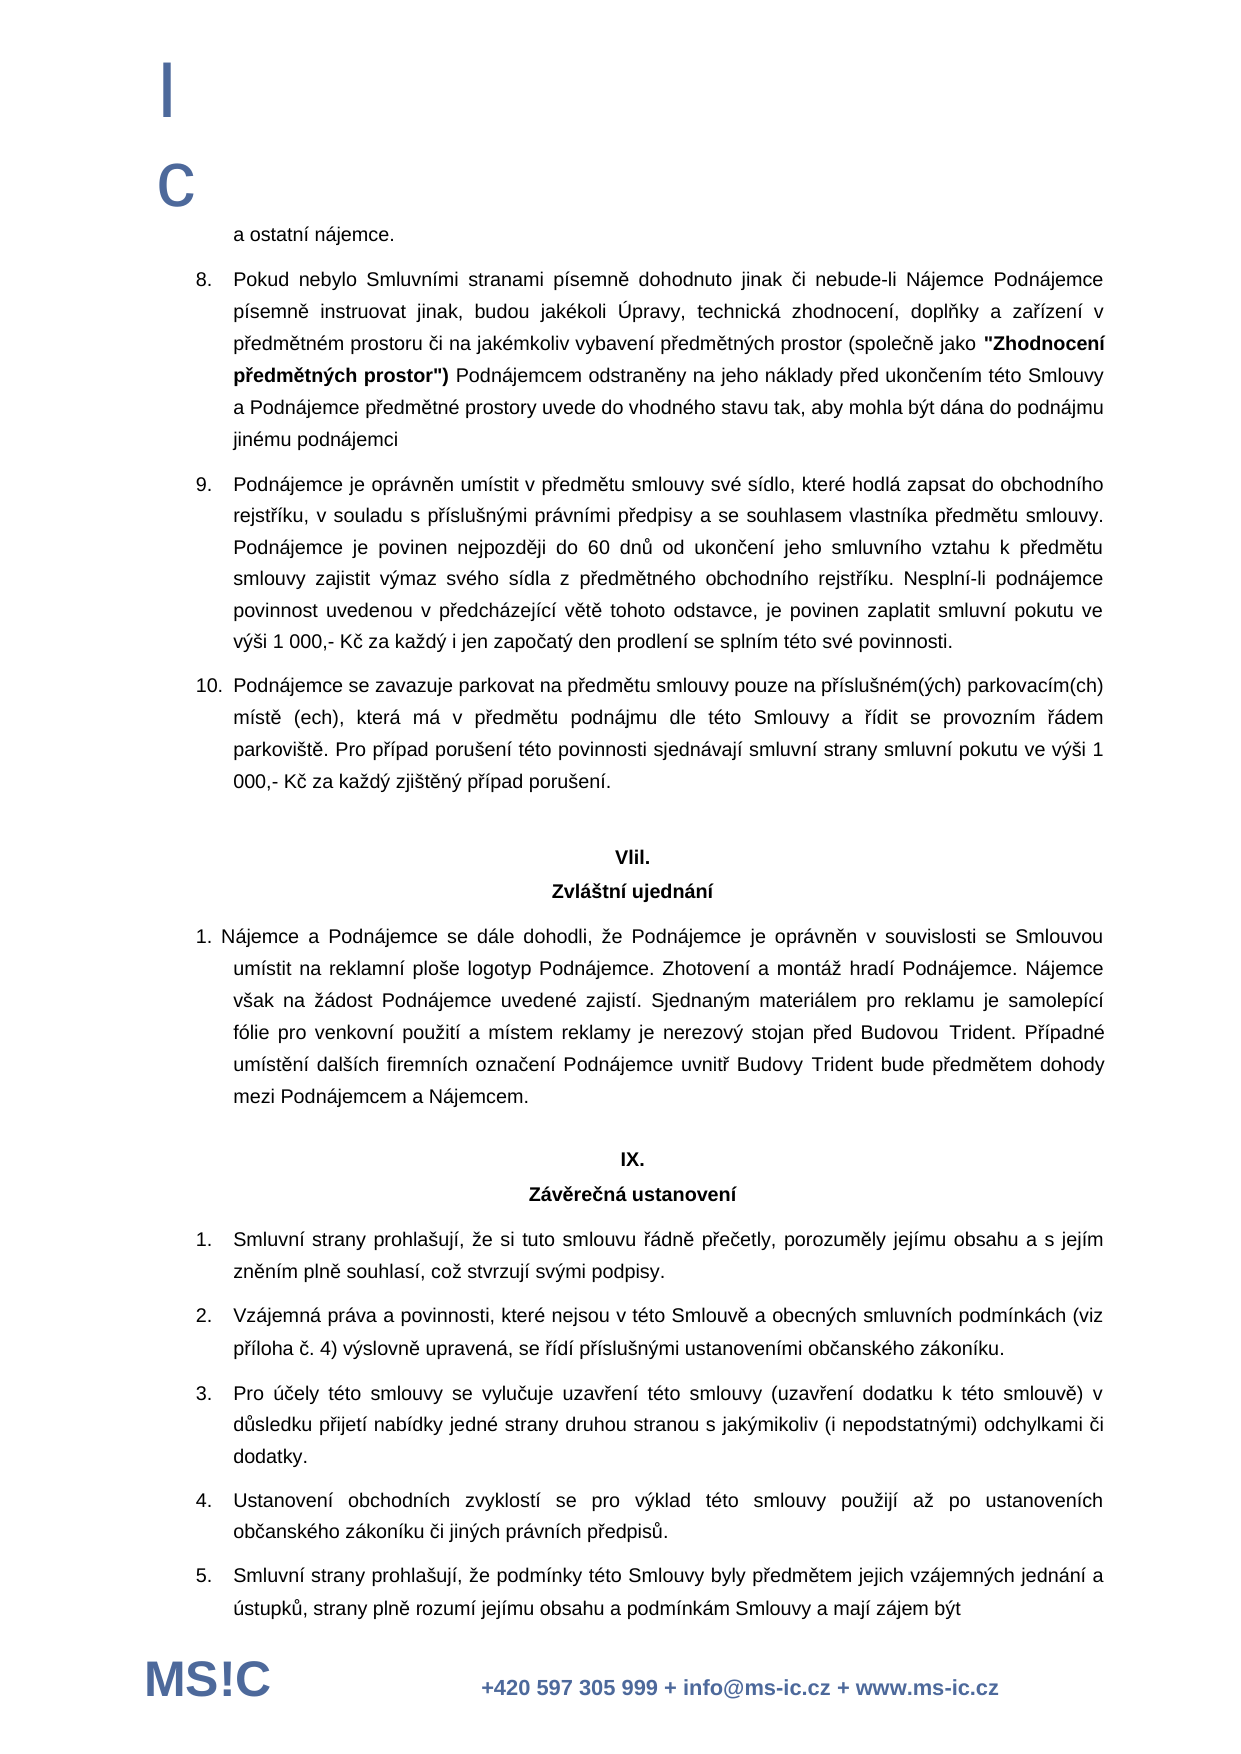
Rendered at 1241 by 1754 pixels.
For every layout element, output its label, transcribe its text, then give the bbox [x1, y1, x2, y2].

list Pokud nebylo Smluvními stranami písemně dohodnuto jinak či nebude-li Nájemce Podnájemce písemně instruovat jinak, budou jakékoli Úpravy, technická zhodnocení, doplňky a zařízení v předmětném prostoru či na jakémkoliv vybavení předmětných prostor (společně jako "Zhodnocení předmětných prostor") Podnájemcem odstraněny na jeho náklady před ukončením této Smlouvy a Podnájemce předmětné prostory uvede do vhodného stavu tak, aby mohla být dána do podnájmu jinému podnájemci [196, 261, 1105, 453]
list Smluvní strany prohlašují, že si tuto smlouvu řádně přečetly, porozuměly jejímu obsahu a s jejím zněním plně souhlasí, což stvrzují svými podpisy. [196, 1221, 1105, 1285]
text a ostatní nájemce. [233, 224, 1105, 246]
text Vlil. [160, 846, 1105, 868]
text 1. Nájemce a Podnájemce se dále dohodli, že Podnájemce je oprávněn v souvislosti se Smlouvou umístit na reklamní ploše logotyp Podnájemce. Zhotovení a montáž hradí Podnájemce. Nájemce však na žádost Podnájemce uvedené zajistí. Sjednaným materiálem pro reklamu je samolepící fólie pro venkovní použití a místem reklamy je nerezový stojan před Budovou Trident. Případné umístění dalších firemních označení Podnájemce uvnitř Budovy Trident bude předmětem dohody mezi Podnájemcem a Nájemcem. [196, 918, 1105, 1110]
text Zvláštní ujednání [160, 881, 1105, 903]
list Podnájemce se zavazuje parkovat na předmětu smlouvy pouze na příslušném(ých) parkovacím(ch) místě (ech), která má v předmětu podnájmu dle této Smlouvy a řídit se provozním řádem parkoviště. Pro případ porušení této povinnosti sjednávají smluvní strany smluvní pokutu ve výši 1 000,- Kč za každý zjištěný případ porušení. [196, 667, 1105, 795]
list Smluvní strany prohlašují, že podmínky této Smlouvy byly předmětem jejich vzájemných jednání a ústupků, strany plně rozumí jejímu obsahu a podmínkám Smlouvy a mají zájem být [196, 1557, 1105, 1620]
text MS!C [144, 1652, 272, 1708]
subtitle I [156, 47, 1105, 136]
subtitle IX. [160, 1149, 1105, 1171]
subtitle c [156, 136, 1105, 224]
list Pro účely této smlouvy se vylučuje uzavření této smlouvy (uzavření dodatku k této smlouvě) v důsledku přijetí nabídky jedné strany druhou stranou s jakýmikoliv (i nepodstatnými) odchylkami či dodatky. [196, 1375, 1105, 1469]
list Vzájemná práva a povinnosti, které nejsou v této Smlouvě a obecných smluvních podmínkách (viz příloha č. 4) výslovně upravená, se řídí příslušnými ustanoveními občanského zákoníku. [196, 1297, 1105, 1362]
list Podnájemce je oprávněn umístit v předmětu smlouvy své sídlo, které hodlá zapsat do obchodního rejstříku, v souladu s příslušnými právními předpisy a se souhlasem vlastníka předmětu smlouvy. Podnájemce je povinen nejpozději do 60 dnů od ukončení jeho smluvního vztahu k předmětu smlouvy zajistit výmaz svého sídla z předmětného obchodního rejstříku. Nesplní-li podnájemce povinnost uvedenou v předcházející větě tohoto odstavce, je povinen zaplatit smluvní pokutu ve výši 1 000,- Kč za každý i jen započatý den prodlení se splním této své povinnosti. [196, 466, 1105, 655]
text +420 597 305 999 + info@ms-ic.cz + www.ms-ic.cz [481, 1675, 999, 1700]
list Ustanovení obchodních zvyklostí se pro výklad této smlouvy použijí až po ustanoveních občanského zákoníku či jiných právních předpisů. [196, 1482, 1105, 1545]
text Závěrečná ustanovení [160, 1184, 1105, 1206]
